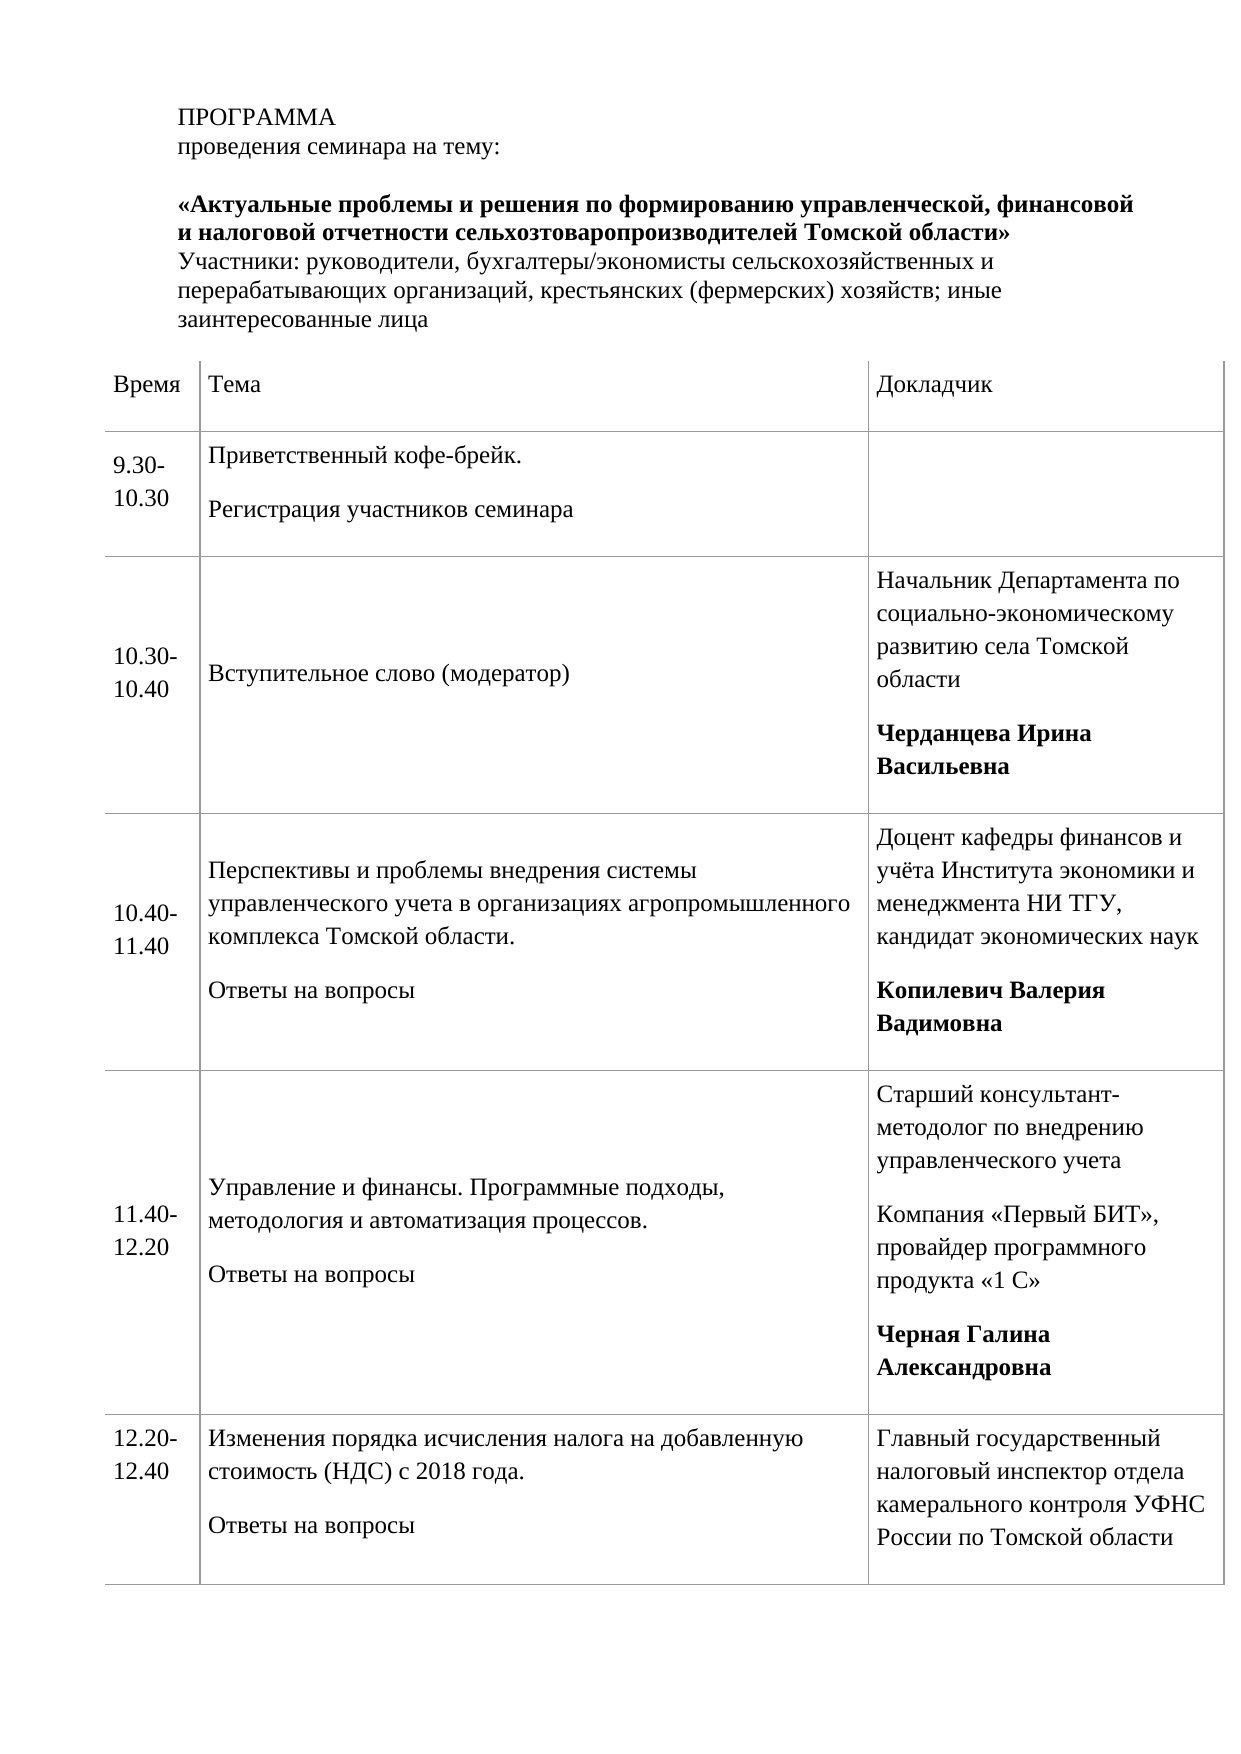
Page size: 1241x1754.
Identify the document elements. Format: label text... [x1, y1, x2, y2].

table_cell 10.30-10.40 [105, 557, 199, 813]
table_cell Вступительное слово (модератор) [201, 557, 868, 813]
table_cell 10.40-11.40 [105, 814, 199, 1069]
table_cell 9.30-10.30 [105, 432, 199, 556]
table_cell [201, 1415, 868, 1583]
table_header Докладчик [869, 361, 1223, 431]
table_cell Начальник Департамента по социально-экономическому развитию села Томской области Черданцева Ирина Васильевна [869, 557, 1223, 813]
table_cell Приветственный кофе-брейк. Регистрация участников семинара [201, 432, 868, 556]
table_cell Доцент кафедры финансов и учёта Института экономики и менеджмента НИ ТГУ, кандидат экономических наук Копилевич Валерия Вадимовна [869, 814, 1223, 1069]
table_cell Управление и финансы. Программные подходы, методология и автоматизация процессов. Ответы на вопросы [201, 1071, 868, 1413]
table_cell Перспективы и проблемы внедрения системы управленческого учета в организациях агропромышленного комплекса Томской области. Ответы на вопросы [201, 814, 868, 1069]
table_cell Старший консультант-методолог по внедрению управленческого учета Компания «Первый БИТ», провайдер программного продукта «1 С» Черная Галина Александровна [869, 1071, 1223, 1413]
table_cell 12.20-12.40 [105, 1415, 199, 1583]
table_cell [869, 432, 1223, 556]
table_cell 11.40-12.20 [105, 1071, 199, 1413]
table_header Тема [201, 361, 868, 431]
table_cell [869, 1415, 1223, 1583]
table_header Время [105, 361, 199, 431]
